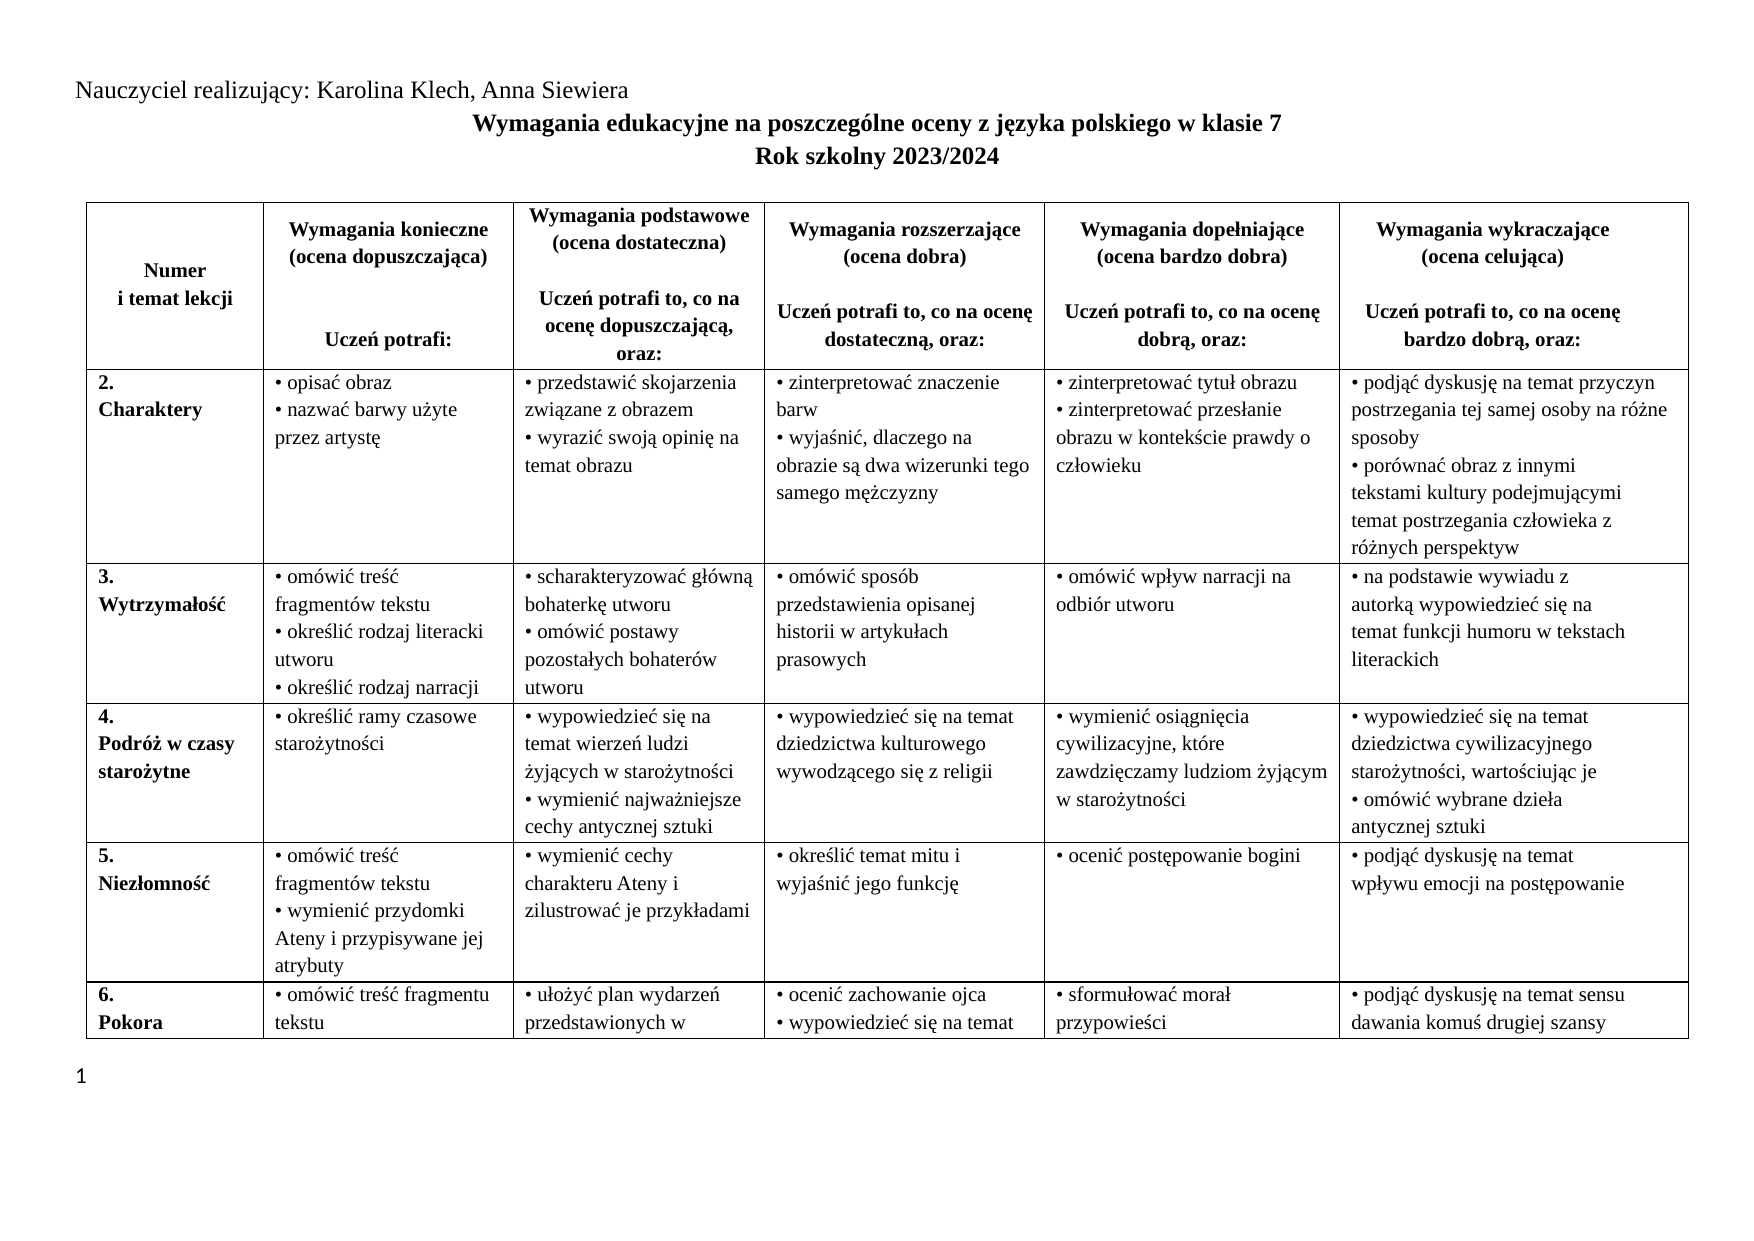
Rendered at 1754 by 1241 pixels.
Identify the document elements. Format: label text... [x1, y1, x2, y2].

table_cell 5. Niezłomność [87, 843, 263, 981]
table_cell 6. Pokora [87, 983, 263, 1038]
table_cell • podjąć dyskusję na temat wpływu emocji na postępowanie [1340, 843, 1688, 981]
table_cell 3. Wytrzymałość [87, 564, 263, 703]
table_header Wymagania wykraczające (ocena celująca) Uczeń potrafi to, co na ocenę bardzo dobrą, oraz: [1340, 203, 1688, 369]
text Nauczyciel realizujący: Karolina Klech, Anna Siewiera [75, 75, 1679, 104]
table_cell • na podstawie wywiadu z autorką wypowiedzieć się na temat funkcji humoru w tekstach literackich [1340, 564, 1688, 703]
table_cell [1045, 983, 1339, 1038]
text Rok szkolny 2023/2024 [75, 141, 1679, 170]
table_cell 2. Charaktery [87, 370, 263, 563]
table_header Wymagania rozszerzające (ocena dobra) Uczeń potrafi to, co na ocenę dostateczną, oraz: [765, 203, 1044, 369]
table_cell • wymienić cechy charakteru Ateny i zilustrować je przykładami [514, 843, 764, 981]
table_cell • wypowiedzieć się na temat wierzeń ludzi żyjących w starożytności • wymienić najważniejsze cechy antycznej sztuki [514, 704, 764, 842]
table_cell • wymienić osiągnięcia cywilizacyjne, które zawdzięczamy ludziom żyjącym w starożytności [1045, 704, 1339, 842]
table_cell • scharakteryzować główną bohaterkę utworu • omówić postawy pozostałych bohaterów utworu [514, 564, 764, 703]
table_cell • określić ramy czasowe starożytności [264, 704, 513, 842]
table_cell • podjąć dyskusję na temat przyczyn postrzegania tej samej osoby na różne sposoby • porównać obraz z innymi tekstami kultury podejmującymi temat postrzegania człowieka z różnych perspektyw [1340, 370, 1688, 563]
table_cell • zinterpretować znaczenie barw • wyjaśnić, dlaczego na obrazie są dwa wizerunki tego samego mężczyzny [765, 370, 1044, 563]
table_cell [514, 983, 764, 1038]
table_cell • opisać obraz • nazwać barwy użyte przez artystę [264, 370, 513, 563]
table_cell • omówić treść fragmentów tekstu • wymienić przydomki Ateny i przypisywane jej atrybuty [264, 843, 513, 981]
table_cell • ocenić postępowanie bogini [1045, 843, 1339, 981]
table_cell • wypowiedzieć się na temat dziedzictwa cywilizacyjnego starożytności, wartościując je • omówić wybrane dzieła antycznej sztuki [1340, 704, 1688, 842]
table_cell • przedstawić skojarzenia związane z obrazem • wyrazić swoją opinię na temat obrazu [514, 370, 764, 563]
table_cell • wypowiedzieć się na temat dziedzictwa kulturowego wywodzącego się z religii [765, 704, 1044, 842]
table_cell • zinterpretować tytuł obrazu • zinterpretować przesłanie obrazu w kontekście prawdy o człowieku [1045, 370, 1339, 563]
text Wymagania edukacyjne na poszczególne oceny z języka polskiego w klasie 7 [75, 108, 1679, 137]
table_cell • omówić sposób przedstawienia opisanej historii w artykułach prasowych [765, 564, 1044, 703]
table_header Numer i temat lekcji [87, 203, 263, 369]
table_header Wymagania dopełniające (ocena bardzo dobra) Uczeń potrafi to, co na ocenę dobrą, oraz: [1045, 203, 1339, 369]
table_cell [765, 983, 1044, 1038]
table_cell • omówić wpływ narracji na odbiór utworu [1045, 564, 1339, 703]
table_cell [264, 983, 513, 1038]
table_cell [1340, 983, 1688, 1038]
table_cell • określić temat mitu i wyjaśnić jego funkcję [765, 843, 1044, 981]
table_cell • omówić treść fragmentów tekstu • określić rodzaj literacki utworu • określić rodzaj narracji [264, 564, 513, 703]
table_cell 4. Podróż w czasy starożytne [87, 704, 263, 842]
table_header Wymagania konieczne (ocena dopuszczająca) Uczeń potrafi: [264, 203, 513, 369]
table_header Wymagania podstawowe (ocena dostateczna) Uczeń potrafi to, co na ocenę dopuszczającą, oraz: [514, 203, 764, 369]
